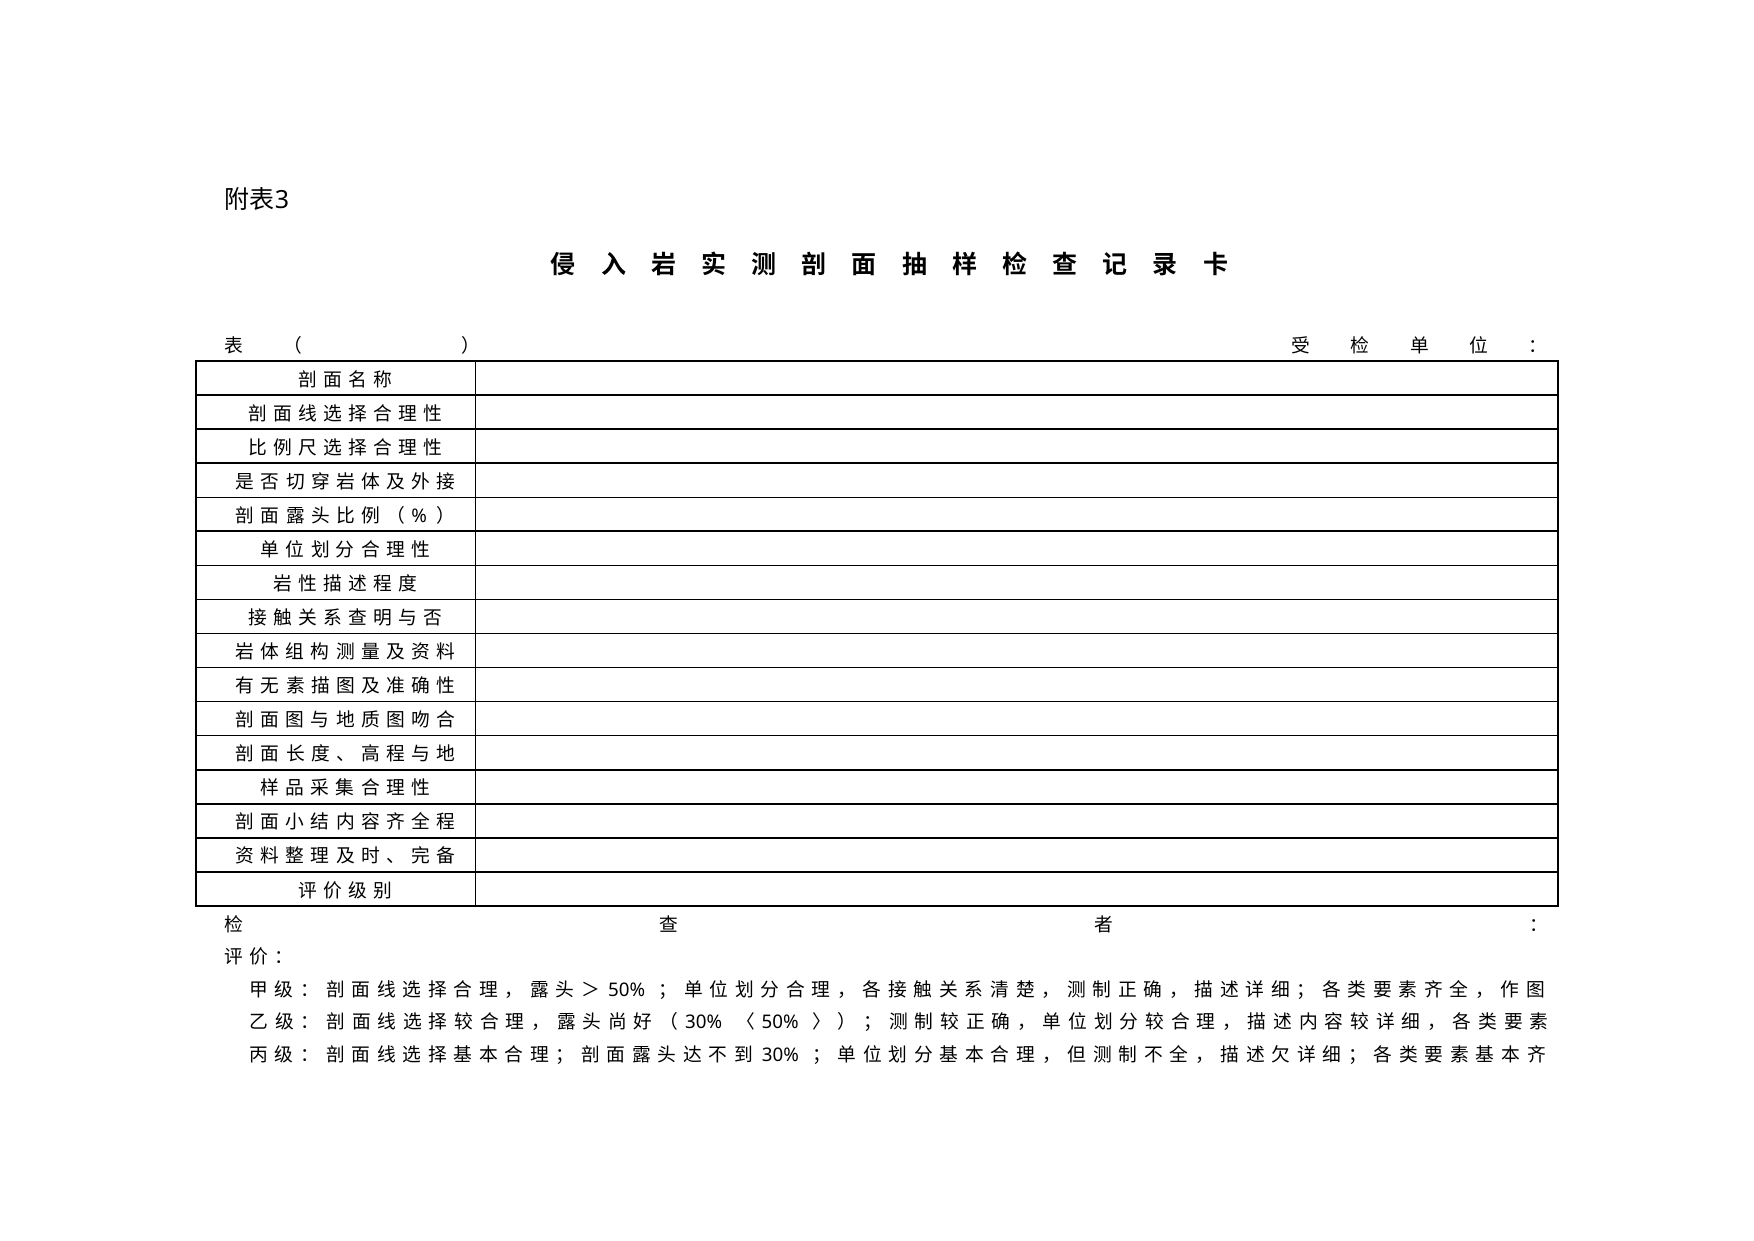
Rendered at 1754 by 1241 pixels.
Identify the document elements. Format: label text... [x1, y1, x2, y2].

table_cell [476, 702, 1557, 735]
table_cell [476, 498, 1557, 530]
table_cell 剖面图与地质图吻合程度 [197, 702, 475, 735]
table_cell [476, 771, 1557, 803]
table_cell 甲级：剖面线选择合理，露头＞50%；单位划分合理，各接触关系清楚，测制正确，描述详细；各类要素齐全，作图正确，各项资料完备。 [196, 972, 1558, 1004]
table_cell 剖面线选择合理性 [197, 396, 475, 428]
table_cell 表（ ） 受检单位： 技术负责： 剖面作者： 测制时间： 年 月 日 [196, 328, 1558, 360]
table_cell [476, 464, 1557, 496]
table_cell 剖面名称 [197, 362, 475, 394]
table_cell 剖面小结内容齐全程度 [197, 805, 475, 837]
table_cell [476, 396, 1557, 428]
table_cell 资料整理及时、完备程度 [197, 839, 475, 871]
table_cell 有无素描图及准确性 [197, 668, 475, 701]
table_cell 单位划分合理性 [197, 532, 475, 564]
table_cell [476, 839, 1557, 871]
table_cell [476, 736, 1557, 769]
table_cell [476, 430, 1557, 462]
table_cell 岩体组构测量及资料完备程度 [197, 634, 475, 667]
table_cell 评价： [196, 939, 1558, 972]
table_cell 检查者： 检查日期： 年 月 日 [196, 907, 1558, 939]
table_cell [476, 805, 1557, 837]
table_cell 剖面长度、高程与地形图吻合 [197, 736, 475, 769]
table_cell [476, 634, 1557, 667]
table_cell 丙级：剖面线选择基本合理；剖面露头达不到30%；单位划分基本合理，但测制不全，描述欠详细；各类要素基本齐全，作图基本正确，各项资料基本完备。 [196, 1037, 1558, 1069]
table_cell 评价级别 [197, 873, 475, 905]
table_cell [476, 668, 1557, 701]
table_cell 剖面露头比例（%） [197, 498, 475, 530]
table_cell 是否切穿岩体及外接触带 [197, 464, 475, 496]
table_cell 接触关系查明与否 [197, 600, 475, 633]
table_cell [476, 362, 1557, 394]
table_cell [476, 566, 1557, 598]
table_cell [476, 532, 1557, 564]
table_cell [476, 600, 1557, 633]
table_cell 比例尺选择合理性 [197, 430, 475, 462]
table_cell 岩性描述程度 [197, 566, 475, 598]
table_header 附表3 侵 入 岩 实 测 剖 面 抽 样 检 查 记 录 卡 [196, 165, 1558, 328]
table_cell 乙级：剖面线选择较合理，露头尚好（30%〈50%〉）；测制较正确，单位划分较合理，描述内容较详细，各类要素较齐全；作图较正确，各项资料较完备。 [196, 1004, 1558, 1037]
table_cell [476, 873, 1557, 905]
table_cell 样品采集合理性 [197, 771, 475, 803]
